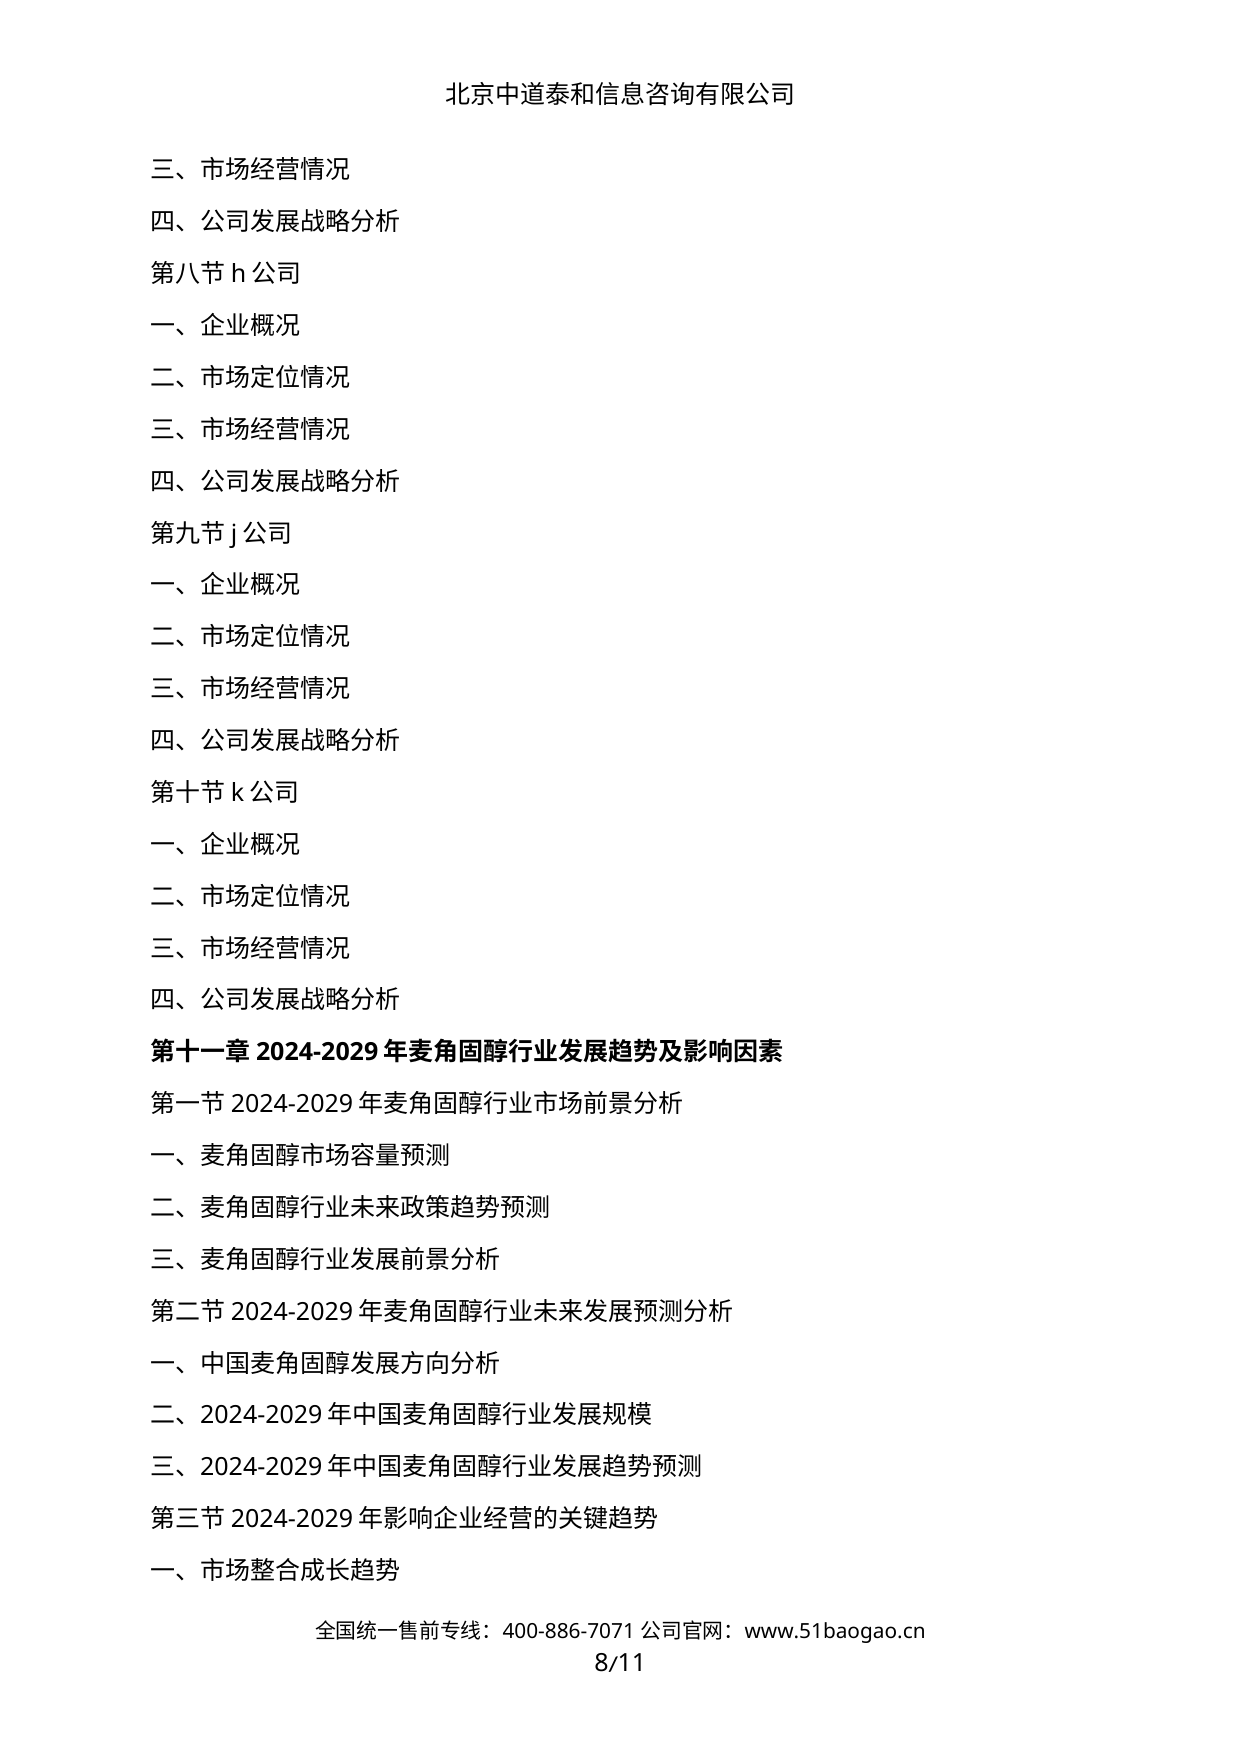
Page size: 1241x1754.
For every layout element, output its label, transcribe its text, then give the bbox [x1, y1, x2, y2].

text 第三节 2024-2029年影响企业经营的关键趋势 [150, 1499, 1090, 1535]
text 第八节 h公司 [150, 254, 1090, 290]
text 第十一章 2024-2029年麦角固醇行业发展趋势及影响因素 [150, 1032, 1090, 1068]
text 四、公司发展战略分析 [150, 202, 1090, 238]
text 二、市场定位情况 [150, 876, 1090, 912]
text 一、市场整合成长趋势 [150, 1551, 1090, 1587]
text 二、2024-2029年中国麦角固醇行业发展规模 [150, 1395, 1090, 1431]
text 三、麦角固醇行业发展前景分析 [150, 1239, 1090, 1276]
text 第十节 k公司 [150, 772, 1090, 809]
text 一、企业概况 [150, 306, 1090, 342]
text 一、企业概况 [150, 565, 1090, 601]
text 第九节 j公司 [150, 513, 1090, 549]
text 四、公司发展战略分析 [150, 721, 1090, 757]
text 三、2024-2029年中国麦角固醇行业发展趋势预测 [150, 1447, 1090, 1483]
text 一、中国麦角固醇发展方向分析 [150, 1343, 1090, 1379]
text 二、市场定位情况 [150, 617, 1090, 653]
text 一、麦角固醇市场容量预测 [150, 1136, 1090, 1172]
text 三、市场经营情况 [150, 669, 1090, 705]
text 一、企业概况 [150, 824, 1090, 861]
text 三、市场经营情况 [150, 928, 1090, 964]
text 三、市场经营情况 [150, 409, 1090, 446]
text 四、公司发展战略分析 [150, 461, 1090, 497]
text 第一节 2024-2029年麦角固醇行业市场前景分析 [150, 1084, 1090, 1120]
text 四、公司发展战略分析 [150, 980, 1090, 1016]
text 三、市场经营情况 [150, 150, 1090, 186]
text 二、市场定位情况 [150, 357, 1090, 394]
text 第二节 2024-2029年麦角固醇行业未来发展预测分析 [150, 1291, 1090, 1327]
text 二、麦角固醇行业未来政策趋势预测 [150, 1187, 1090, 1224]
